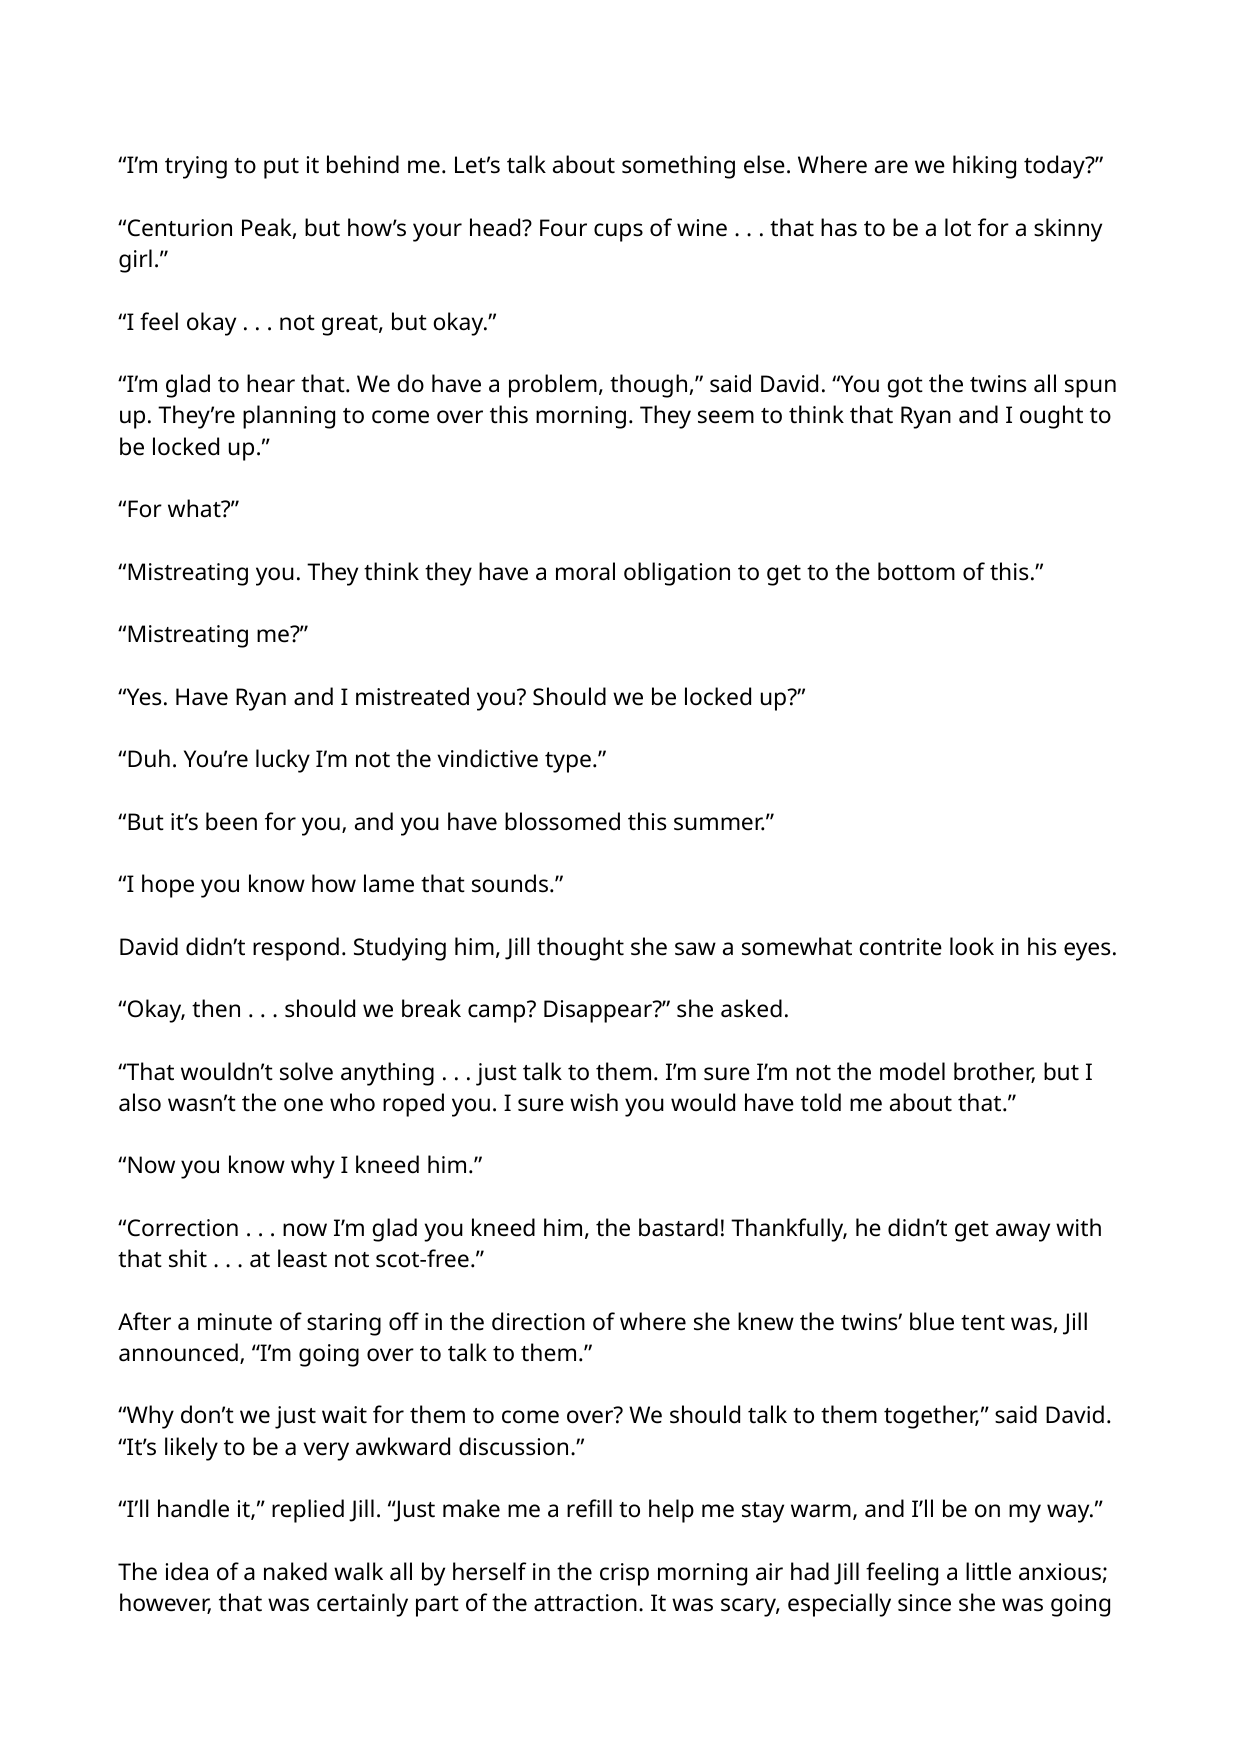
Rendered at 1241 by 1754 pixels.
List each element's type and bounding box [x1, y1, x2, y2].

text [118, 118, 1122, 1618]
